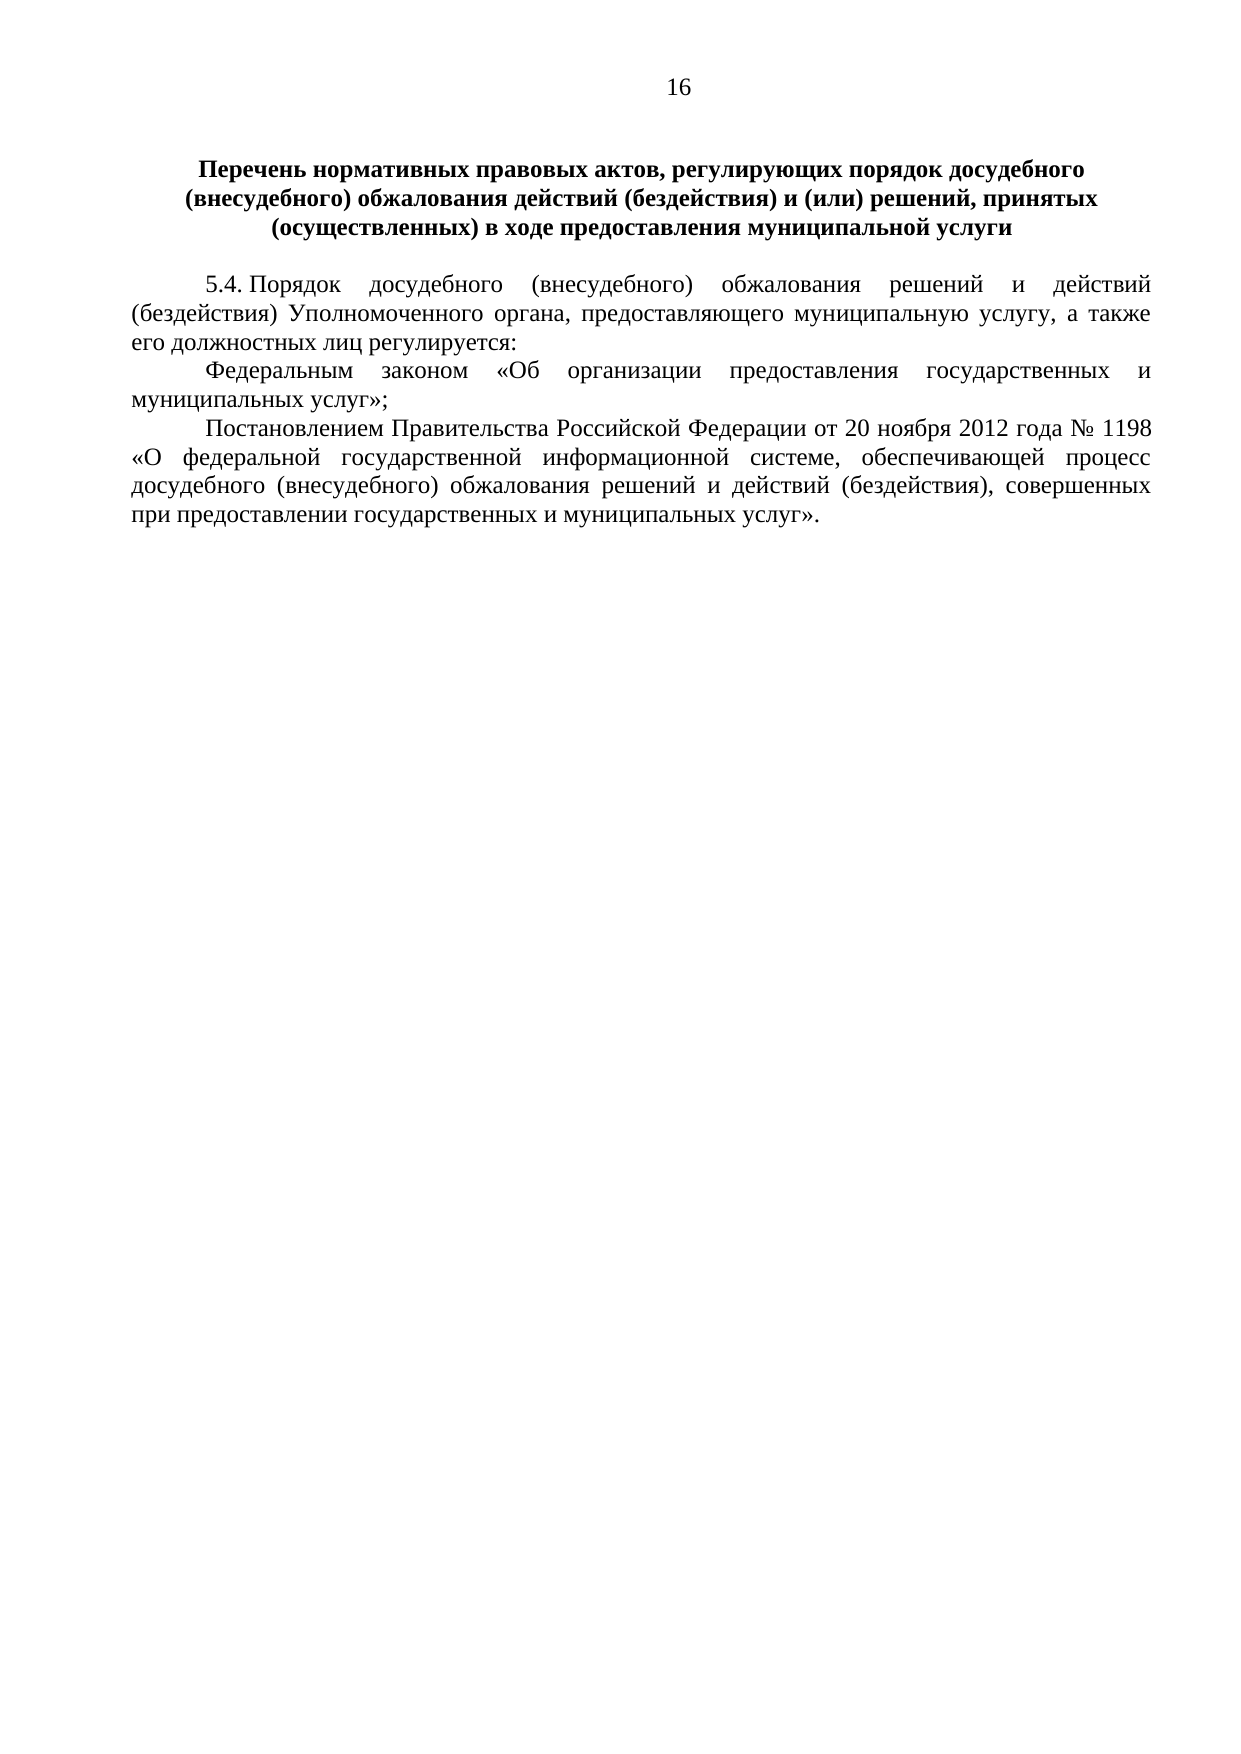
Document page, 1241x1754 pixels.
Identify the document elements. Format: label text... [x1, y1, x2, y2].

text Федеральным законом «Об организации предоставления государственных и муниципальных услуг»; [131, 355, 1152, 413]
text Постановлением Правительства Российской Федерации от 20 ноября 2012 года № 1198 «О федеральной государственной информационной системе, обеспечивающей процесс досудебного (внесудебного) обжалования решений и действий (бездействия), совершенных при предоставлении государственных и муниципальных услуг». [131, 413, 1152, 528]
list Порядок досудебного (внесудебного) обжалования решений и действий (бездействия) Уполномоченного органа, предоставляющего муниципальную услугу, а также его должностных лиц регулируется: [131, 269, 1152, 355]
text Перечень нормативных правовых актов, регулирующих порядок досудебного (внесудебного) обжалования действий (бездействия) и (или) решений, принятых (осуществленных) в ходе предоставления муниципальной услуги [131, 154, 1152, 240]
